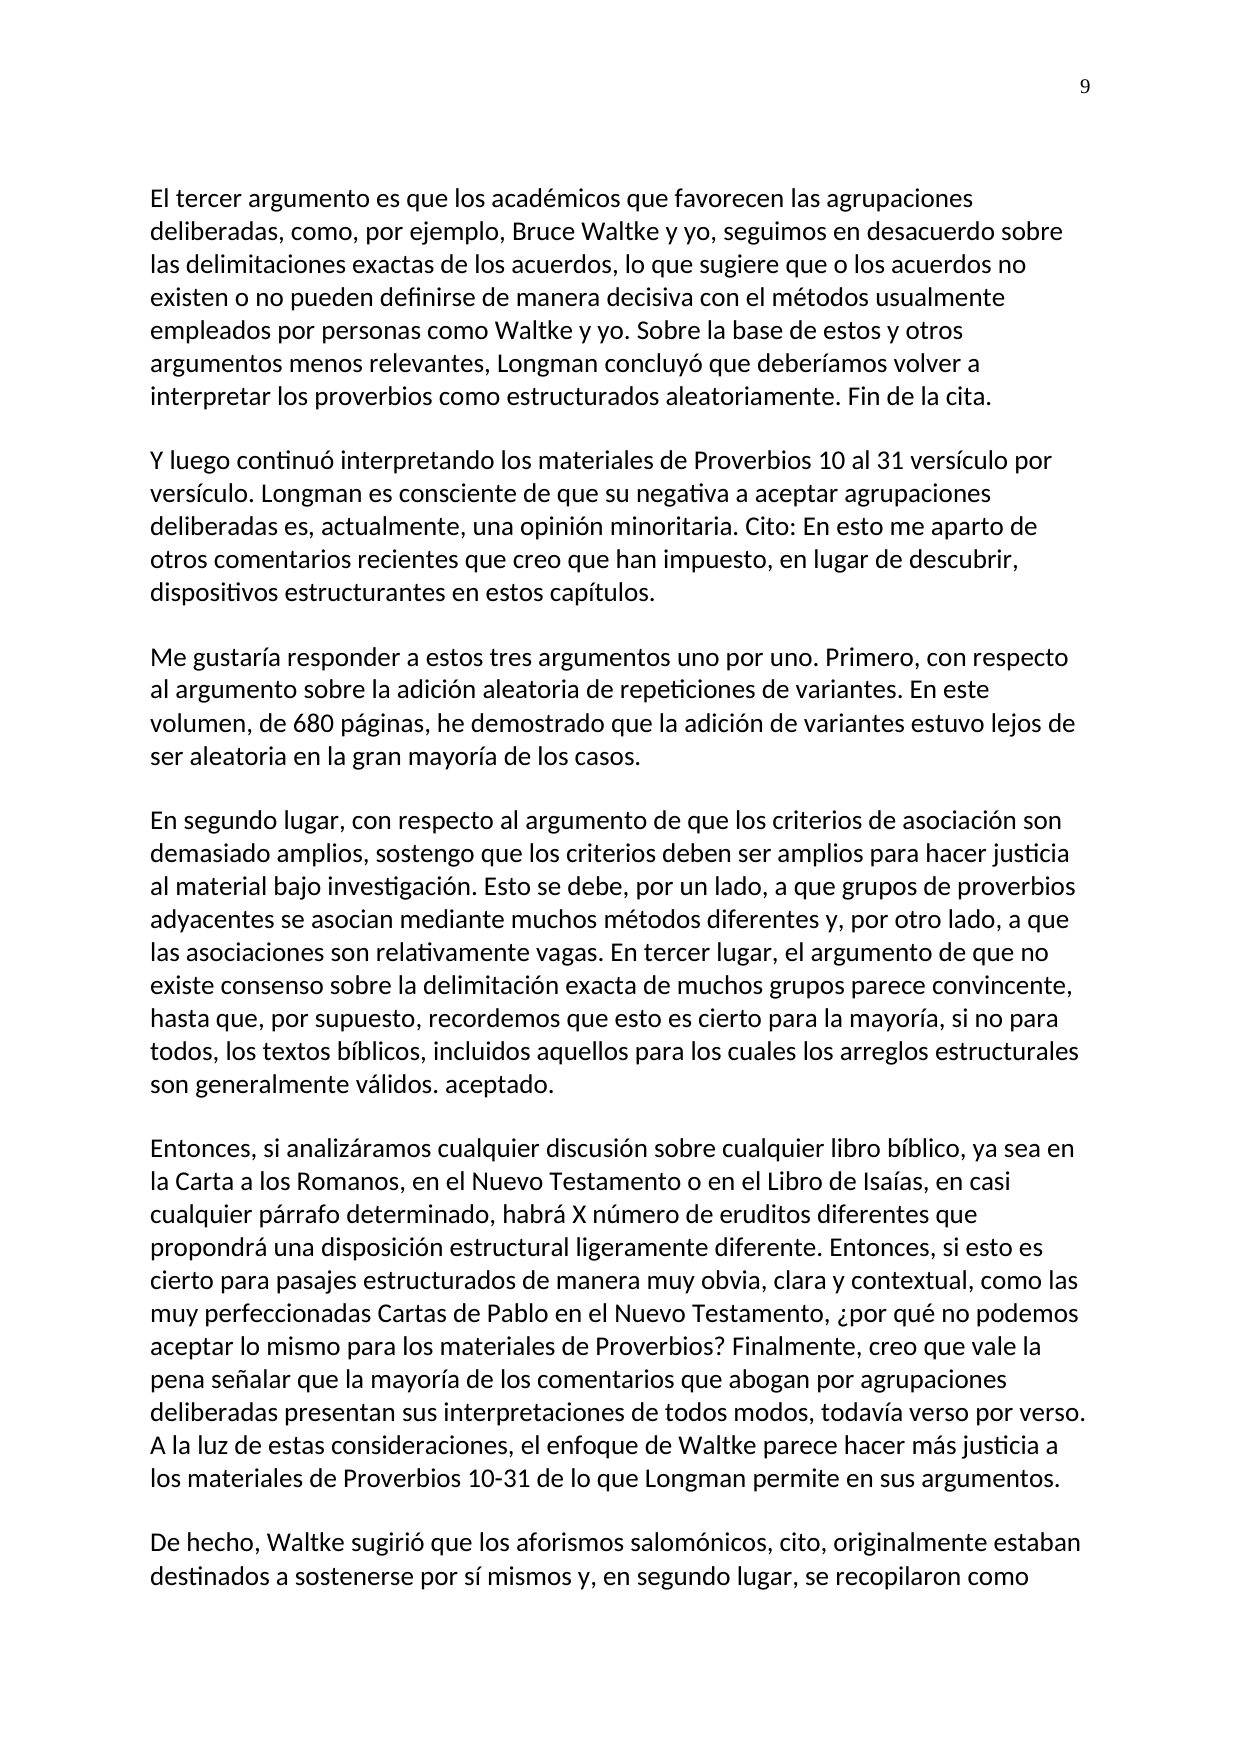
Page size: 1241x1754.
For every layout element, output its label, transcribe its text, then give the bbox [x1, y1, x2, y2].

text Entonces, si analizáramos cualquier discusión sobre cualquier libro bíblico, ya sea en la Carta a los Romanos, en el Nuevo Testamento o en el Libro de Isaías, en casi cualquier párrafo determinado, habrá X número de eruditos diferentes que propondrá una disposición estructural ligeramente diferente. Entonces, si esto es cierto para pasajes estructurados de manera muy obvia, clara y contextual, como las muy perfeccionadas Cartas de Pablo en el Nuevo Testamento, ¿por qué no podemos aceptar lo mismo para los materiales de Proverbios? Finalmente, creo que vale la pena señalar que la mayoría de los comentarios que abogan por agrupaciones deliberadas presentan sus interpretaciones de todos modos, todavía verso por verso. A la luz de estas consideraciones, el enfoque de Waltke parece hacer más justicia a los materiales de Proverbios 10-31 de lo que Longman permite en sus argumentos. [150, 1131, 1090, 1494]
text Me gustaría responder a estos tres argumentos uno por uno. Primero, con respecto al argumento sobre la adición aleatoria de repeticiones de variantes. En este volumen, de 680 páginas, he demostrado que la adición de variantes estuvo lejos de ser aleatoria en la gran mayoría de los casos. [150, 640, 1090, 772]
text Y luego continuó interpretando los materiales de Proverbios 10 al 31 versículo por versículo. Longman es consciente de que su negativa a aceptar agrupaciones deliberadas es, actualmente, una opinión minoritaria. Cito: En esto me aparto de otros comentarios recientes que creo que han impuesto, en lugar de descubrir, dispositivos estructurantes en estos capítulos. [150, 443, 1090, 608]
text El tercer argumento es que los académicos que favorecen las agrupaciones deliberadas, como, por ejemplo, Bruce Waltke y yo, seguimos en desacuerdo sobre las delimitaciones exactas de los acuerdos, lo que sugiere que o los acuerdos no existen o no pueden definirse de manera decisiva con el métodos usualmente empleados por personas como Waltke y yo. Sobre la base de estos y otros argumentos menos relevantes, Longman concluyó que deberíamos volver a interpretar los proverbios como estructurados aleatoriamente. Fin de la cita. [150, 181, 1090, 412]
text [150, 1526, 1090, 1592]
text En segundo lugar, con respecto al argumento de que los criterios de asociación son demasiado amplios, sostengo que los criterios deben ser amplios para hacer justicia al material bajo investigación. Esto se debe, por un lado, a que grupos de proverbios adyacentes se asocian mediante muchos métodos diferentes y, por otro lado, a que las asociaciones son relativamente vagas. En tercer lugar, el argumento de que no existe consenso sobre la delimitación exacta de muchos grupos parece convincente, hasta que, por supuesto, recordemos que esto es cierto para la mayoría, si no para todos, los textos bíblicos, incluidos aquellos para los cuales los arreglos estructurales son generalmente válidos. aceptado. [150, 803, 1090, 1100]
